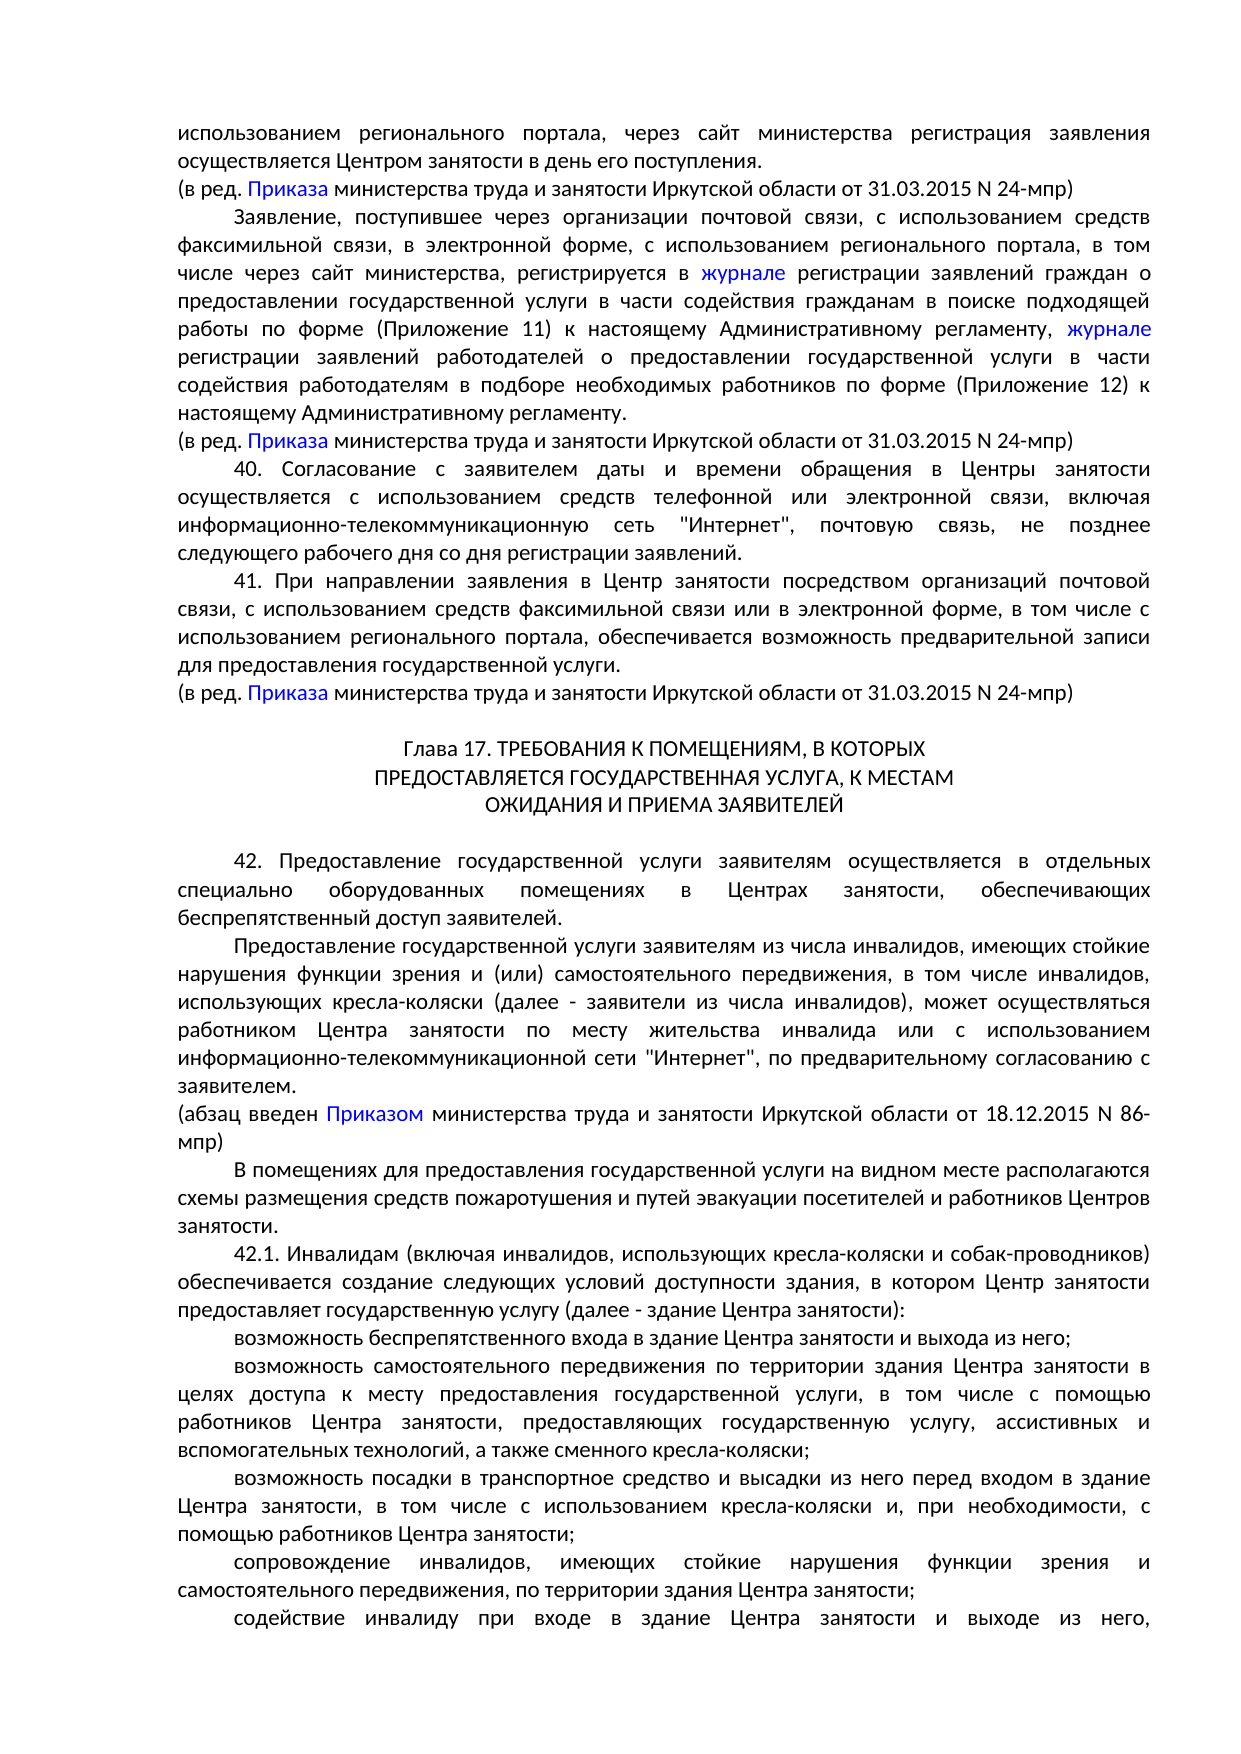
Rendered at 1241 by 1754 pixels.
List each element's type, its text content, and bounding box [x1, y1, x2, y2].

text возможность посадки в транспортное средство и высадки из него перед входом в здание Центра занятости, в том числе с использованием кресла-коляски и, при необходимости, с помощью работников Центра занятости; [177, 1463, 1152, 1547]
text возможность беспрепятственного входа в здание Центра занятости и выхода из него; [177, 1323, 1152, 1351]
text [177, 118, 1152, 174]
text (в ред. Приказа министерства труда и занятости Иркутской области от 31.03.2015 N 24-мпр) [177, 426, 1152, 454]
text (в ред. Приказа министерства труда и занятости Иркутской области от 31.03.2015 N 24-мпр) [177, 174, 1152, 202]
text сопровождение инвалидов, имеющих стойкие нарушения функции зрения и самостоятельного передвижения, по территории здания Центра занятости; [177, 1547, 1152, 1603]
text 40. Согласование с заявителем даты и времени обращения в Центры занятости осуществляется с использованием средств телефонной или электронной связи, включая информационно-телекоммуникационную сеть "Интернет", почтовую связь, не позднее следующего рабочего дня со дня регистрации заявлений. [177, 454, 1152, 566]
text ПРЕДОСТАВЛЯЕТСЯ ГОСУДАРСТВЕННАЯ УСЛУГА, К МЕСТАМ [177, 763, 1152, 791]
text (абзац введен Приказом министерства труда и занятости Иркутской области от 18.12.2015 N 86-мпр) [177, 1099, 1152, 1155]
text (в ред. Приказа министерства труда и занятости Иркутской области от 31.03.2015 N 24-мпр) [177, 678, 1152, 707]
text 42.1. Инвалидам (включая инвалидов, использующих кресла-коляски и собак-проводников) обеспечивается создание следующих условий доступности здания, в котором Центр занятости предоставляет государственную услугу (далее - здание Центра занятости): [177, 1239, 1152, 1323]
text возможность самостоятельного передвижения по территории здания Центра занятости в целях доступа к месту предоставления государственной услуги, в том числе с помощью работников Центра занятости, предоставляющих государственную услугу, ассистивных и вспомогательных технологий, а также сменного кресла-коляски; [177, 1351, 1152, 1463]
text 41. При направлении заявления в Центр занятости посредством организаций почтовой связи, с использованием средств факсимильной связи или в электронной форме, в том числе с использованием регионального портала, обеспечивается возможность предварительной записи для предоставления государственной услуги. [177, 566, 1152, 678]
text В помещениях для предоставления государственной услуги на видном месте располагаются схемы размещения средств пожаротушения и путей эвакуации посетителей и работников Центров занятости. [177, 1155, 1152, 1239]
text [177, 1603, 1152, 1631]
text 42. Предоставление государственной услуги заявителям осуществляется в отдельных специально оборудованных помещениях в Центрах занятости, обеспечивающих беспрепятственный доступ заявителей. [177, 847, 1152, 931]
text ОЖИДАНИЯ И ПРИЕМА ЗАЯВИТЕЛЕЙ [177, 791, 1152, 819]
text Глава 17. ТРЕБОВАНИЯ К ПОМЕЩЕНИЯМ, В КОТОРЫХ [177, 734, 1152, 763]
text Заявление, поступившее через организации почтовой связи, с использованием средств факсимильной связи, в электронной форме, с использованием регионального портала, в том числе через сайт министерства, регистрируется в журнале регистрации заявлений граждан о предоставлении государственной услуги в части содействия гражданам в поиске подходящей работы по форме (Приложение 11) к настоящему Административному регламенту, журнале регистрации заявлений работодателей о предоставлении государственной услуги в части содействия работодателям в подборе необходимых работников по форме (Приложение 12) к настоящему Административному регламенту. [177, 202, 1152, 426]
text Предоставление государственной услуги заявителям из числа инвалидов, имеющих стойкие нарушения функции зрения и (или) самостоятельного передвижения, в том числе инвалидов, использующих кресла-коляски (далее - заявители из числа инвалидов), может осуществляться работником Центра занятости по месту жительства инвалида или с использованием информационно-телекоммуникационной сети "Интернет", по предварительному согласованию с заявителем. [177, 931, 1152, 1099]
